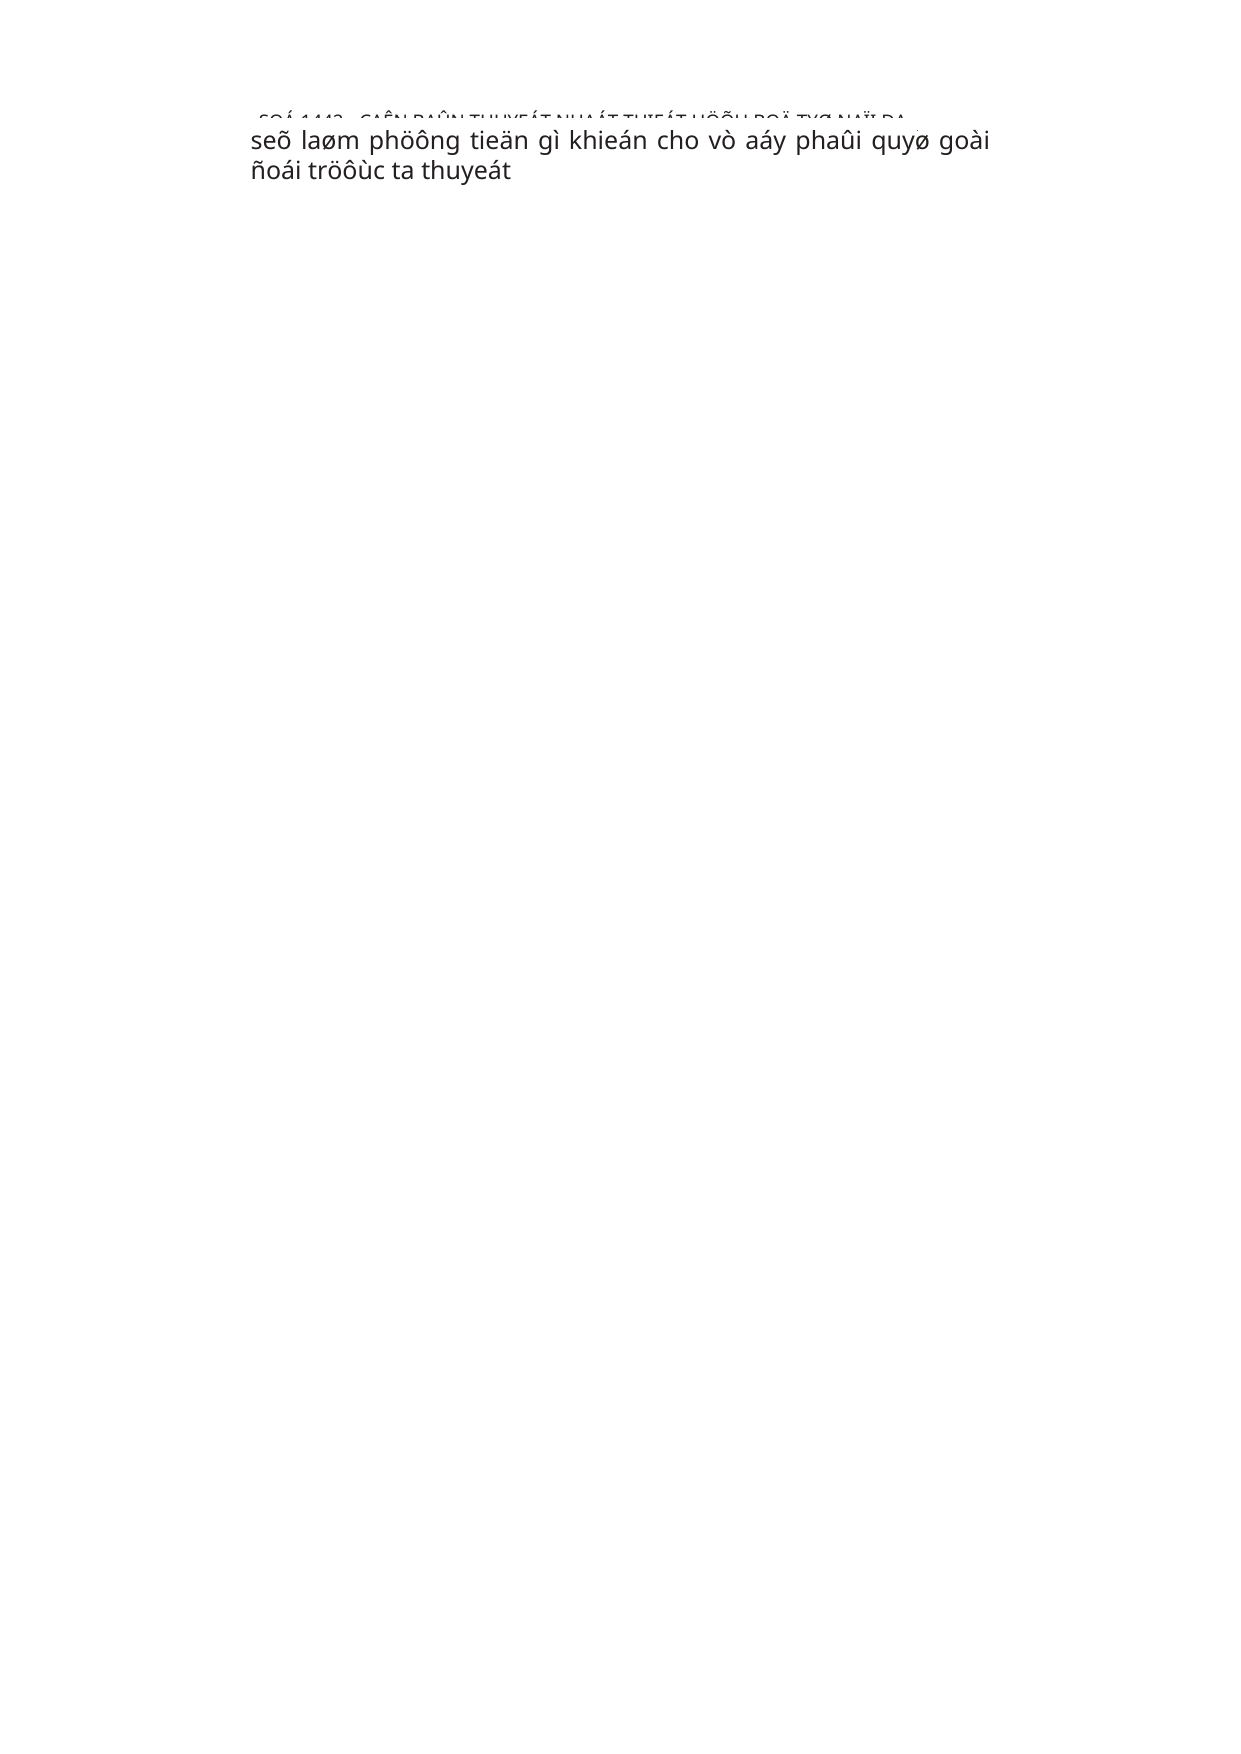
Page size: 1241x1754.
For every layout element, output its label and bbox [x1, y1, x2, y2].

text [250, 125, 990, 187]
